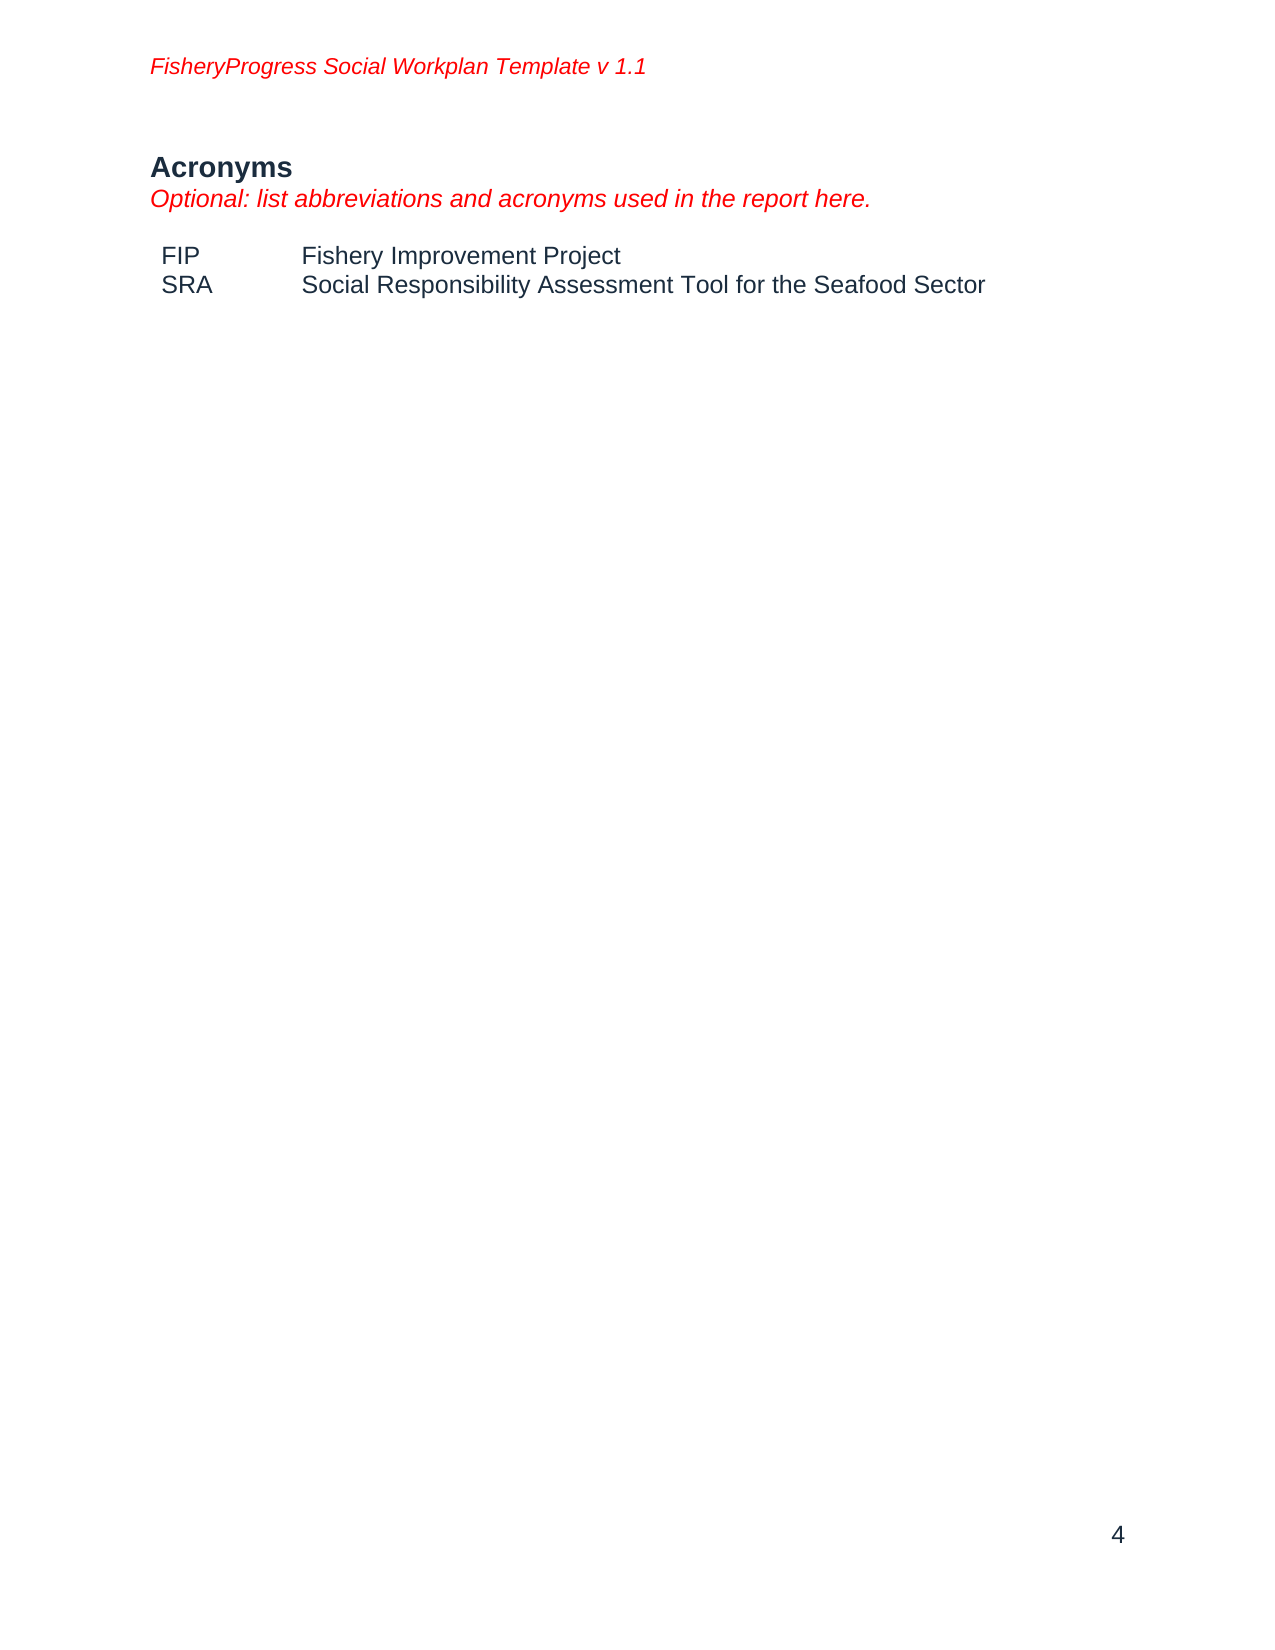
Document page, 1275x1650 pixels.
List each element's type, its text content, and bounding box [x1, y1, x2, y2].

text Optional: list abbreviations and acronyms used in the report here. [150, 183, 1125, 212]
text Acronyms [150, 150, 1125, 183]
table_header Fishery Improvement Project [290, 241, 1124, 270]
table_cell SRA [150, 270, 290, 298]
table_cell Social Responsibility Assessment Tool for the Seafood Sector [290, 270, 1124, 298]
table_header FIP [150, 241, 290, 270]
